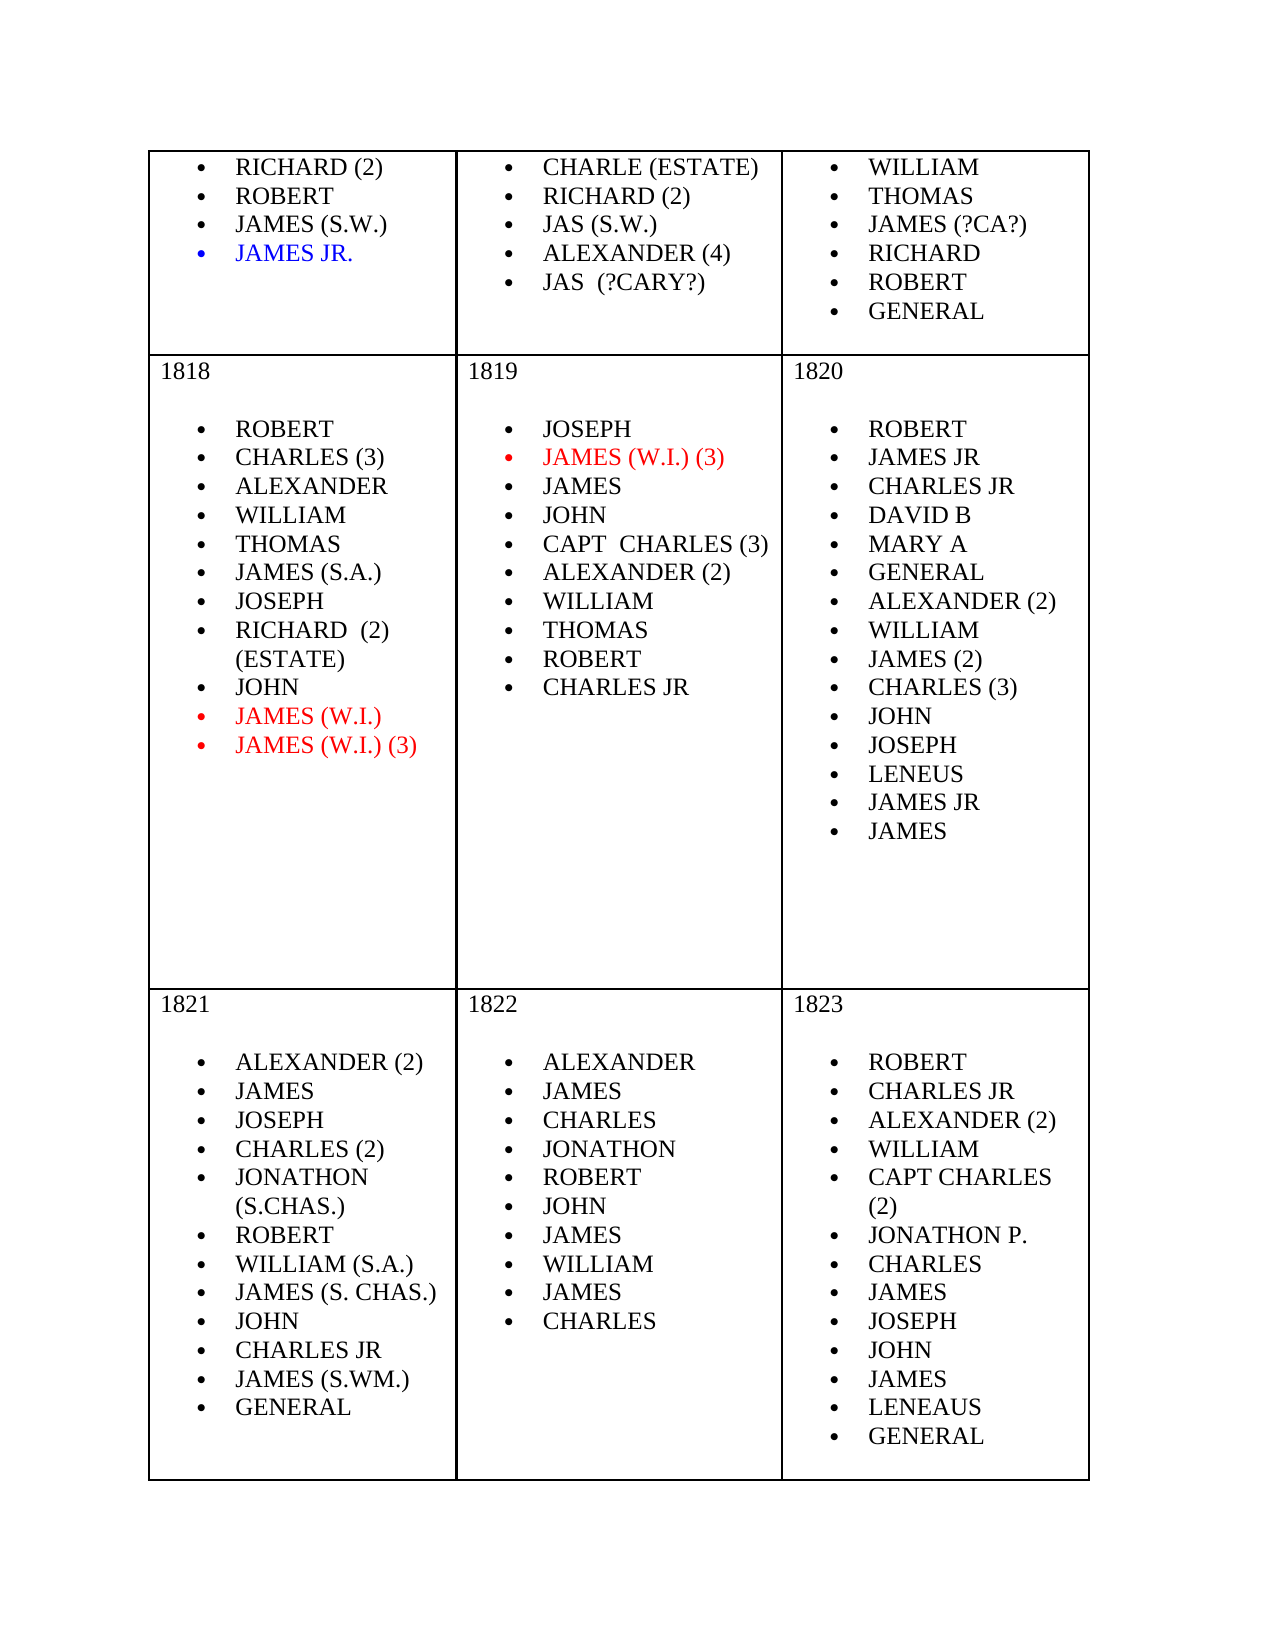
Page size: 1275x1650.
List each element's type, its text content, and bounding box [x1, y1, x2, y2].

table_cell 1823 ROBERT CHARLES JR ALEXANDER (2) WILLIAM CAPT CHARLES (2) JONATHON P. CHARLES JAMES JOSEPH JOHN JAMES LENEAUS GENERAL [783, 990, 1088, 1479]
table_cell 1821 ALEXANDER (2) JAMES JOSEPH CHARLES (2) JONATHON (S.CHAS.) ROBERT WILLIAM (S.A.) JAMES (S. CHAS.) JOHN CHARLES JR JAMES (S.WM.) GENERAL [150, 990, 455, 1479]
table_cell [783, 152, 1088, 354]
table_cell 1822 ALEXANDER JAMES CHARLES JONATHON ROBERT JOHN JAMES WILLIAM JAMES CHARLES [458, 990, 781, 1479]
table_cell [458, 152, 781, 354]
table_cell 1818 ROBERT CHARLES (3) ALEXANDER WILLIAM THOMAS JAMES (S.A.) JOSEPH RICHARD (2) (ESTATE) JOHN JAMES (W.I.) JAMES (W.I.) (3) [150, 356, 455, 987]
table_cell 1819 JOSEPH JAMES (W.I.) (3) JAMES JOHN CAPT CHARLES (3) ALEXANDER (2) WILLIAM THOMAS ROBERT CHARLES JR [458, 356, 781, 987]
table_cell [150, 152, 455, 354]
table_cell 1820 ROBERT JAMES JR CHARLES JR DAVID B MARY A GENERAL ALEXANDER (2) WILLIAM JAMES (2) CHARLES (3) JOHN JOSEPH LENEUS JAMES JR JAMES [783, 356, 1088, 987]
